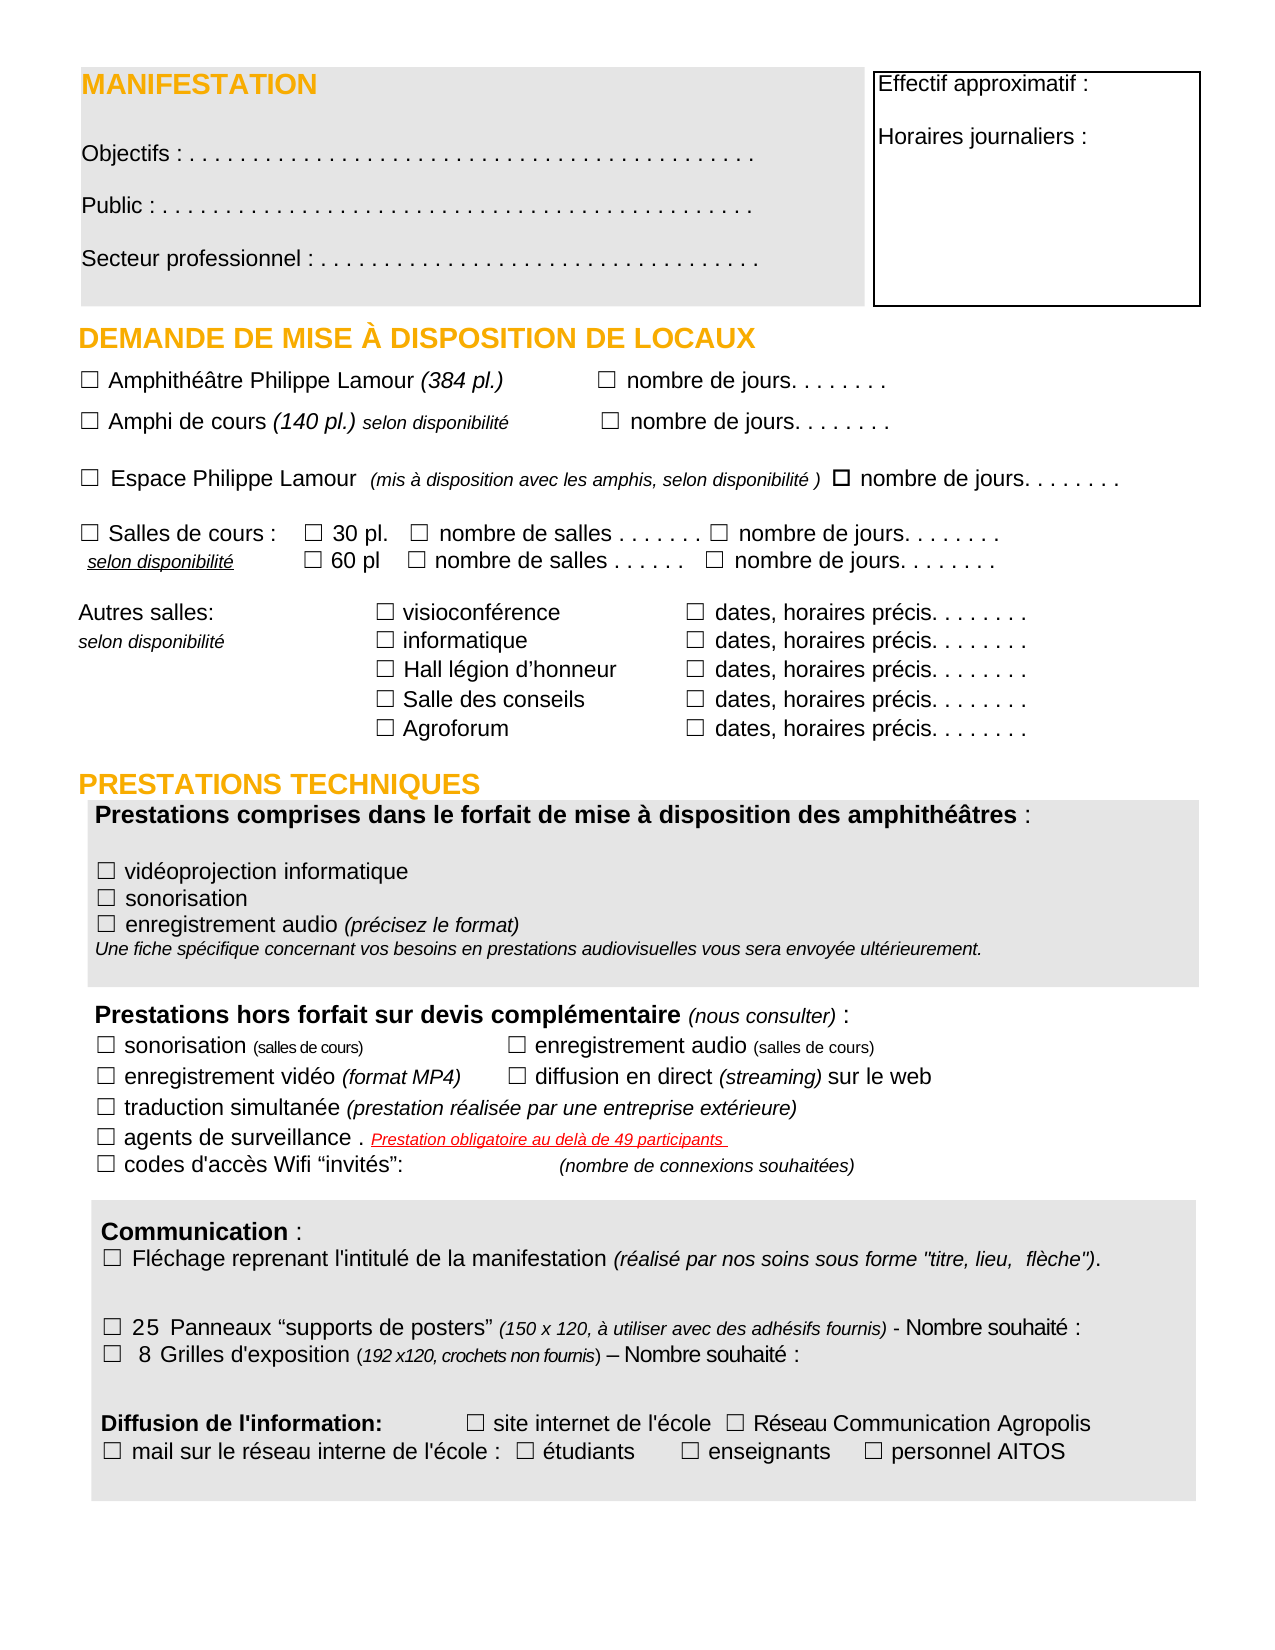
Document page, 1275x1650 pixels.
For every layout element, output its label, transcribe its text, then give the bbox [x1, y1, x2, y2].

text Espace Philippe Lamour (mis à disposition avec les amphis, selon disponibilité ) nombre de jours. . . . . . . . [78, 463, 1210, 492]
text Salles de cours : 30 pl. nombre de salles . . . . . . . nombre de jours. . . . . . . . [78, 520, 1022, 546]
subtitle DEMANDE DE MISE À DISPOSITION DE LOCAUX [78, 321, 1210, 355]
text traduction simultanée (prestation réalisée par une entreprise extérieure) [94, 1091, 1210, 1122]
text sonorisation (salles de cours) enregistrement audio (salles de cours) [94, 1028, 1210, 1059]
text PRESTATIONS TECHNIQUES [78, 771, 1210, 800]
text Amphi de cours (140 pl.) selon disponibilité nombre de jours. . . . . . . . [78, 408, 1210, 434]
text Agroforum dates, horaires précis. . . . . . . . [78, 713, 1210, 742]
text Salle des conseils dates, horaires précis. . . . . . . . [78, 684, 1210, 713]
text Amphithéâtre Philippe Lamour (384 pl.) nombre de jours. . . . . . . . [78, 367, 1210, 394]
text selon disponibilité informatique dates, horaires précis. . . . . . . . [78, 626, 1210, 655]
text selon disponibilité 60 pl nombre de salles . . . . . . nombre de jours. . . . . . . . [67, 547, 1168, 573]
text Hall légion d’honneur dates, horaires précis. . . . . . . . [78, 655, 1210, 684]
text Autres salles: visioconférence dates, horaires précis. . . . . . . . [78, 599, 1210, 626]
text agents de surveillance . Prestation obligatoire au delà de 49 participants [94, 1122, 1210, 1151]
text Prestations hors forfait sur devis complémentaire (nous consulter) : [94, 999, 1210, 1028]
text enregistrement vidéo (format MP4) diffusion en direct (streaming) sur le web [94, 1059, 1210, 1091]
text codes d'accès Wifi “invités”: (nombre de connexions souhaitées) [94, 1151, 1210, 1177]
